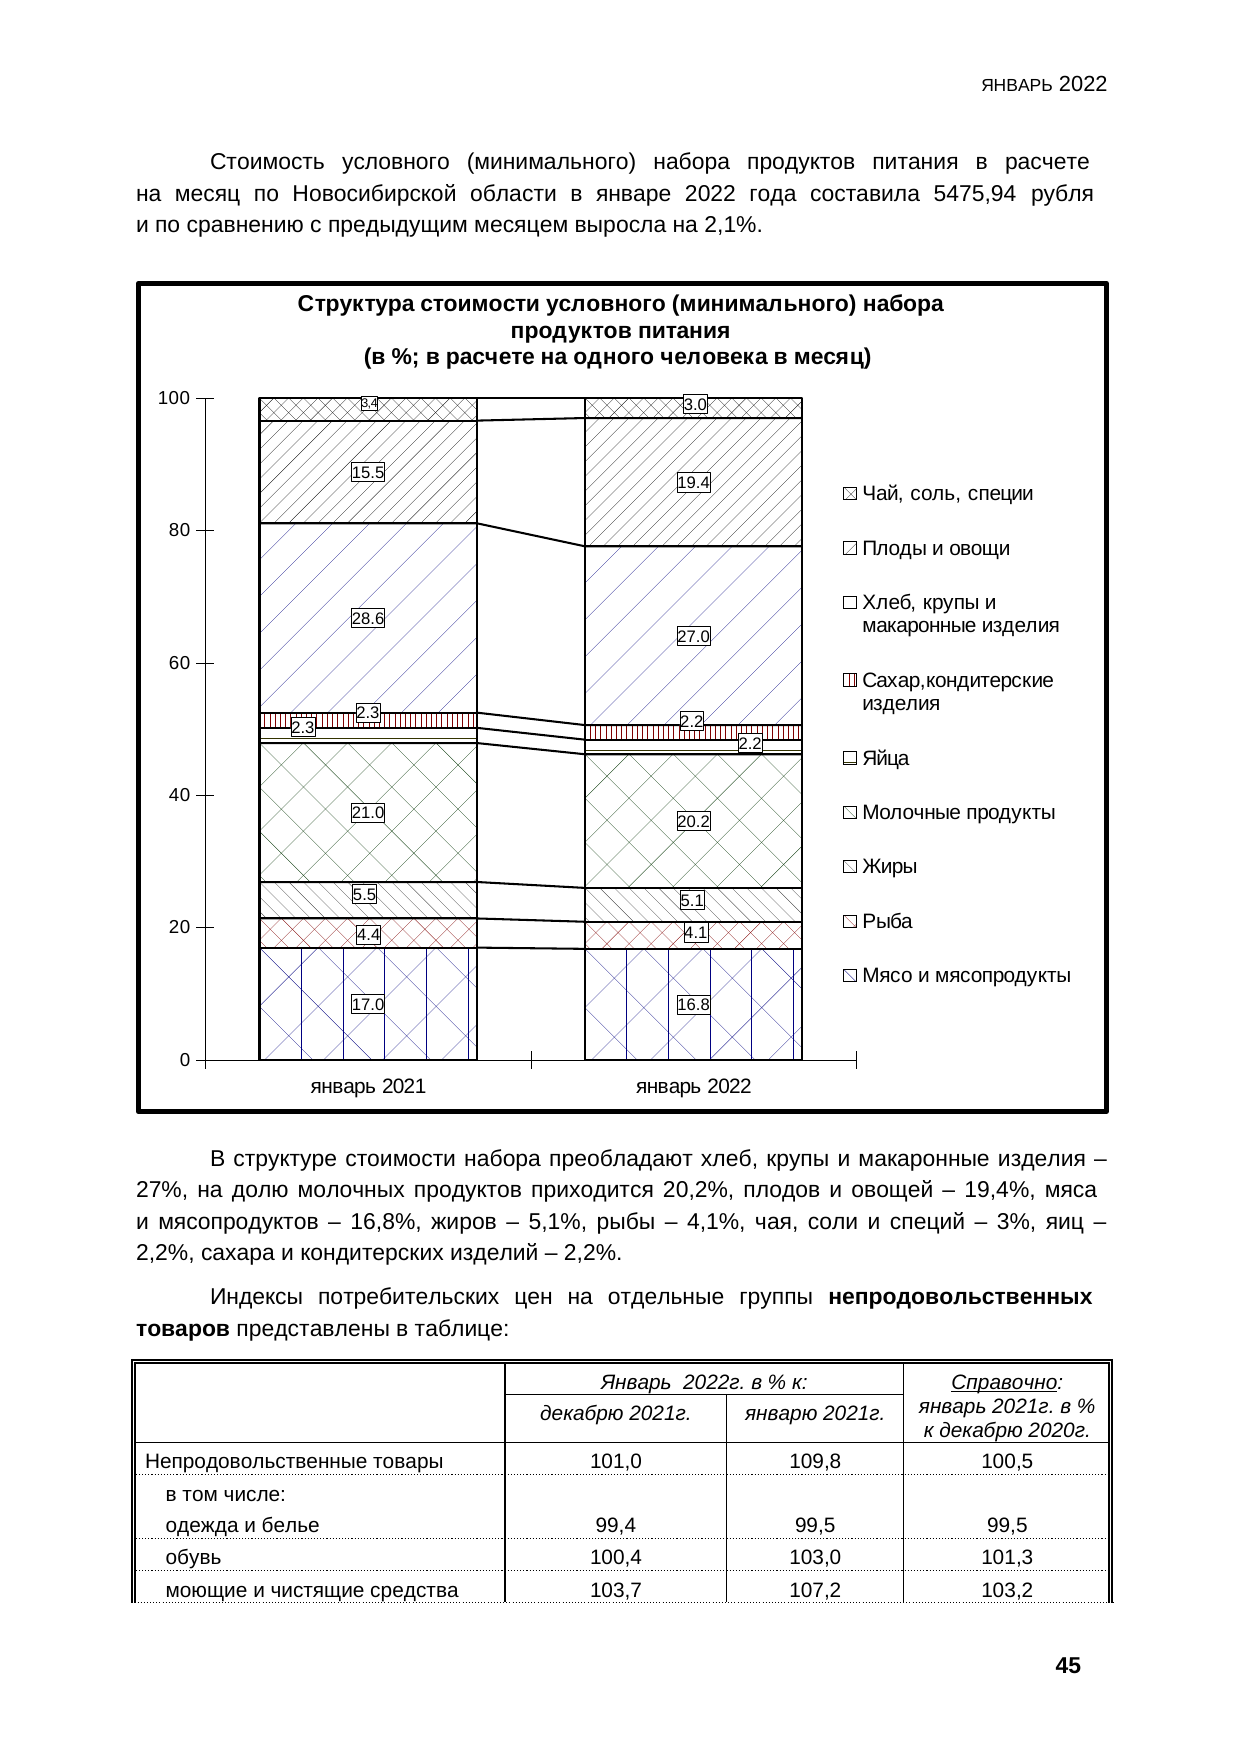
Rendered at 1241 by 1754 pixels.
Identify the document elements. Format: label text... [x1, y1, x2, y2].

text В структуре стоимости набора преобладают хлеб, крупы и макаронные изделия – 27%, на долю молочных продуктов приходится 20,2%, плодов и овощей – 19,4%, мяса и мясопродуктов – 16,8%, жиров – 5,1%, рыбы – 4,1%, чая, соли и специй – 3%, яиц – 2,2%, сахара и кондитерских изделий – 2,2%. [136, 1144, 1107, 1266]
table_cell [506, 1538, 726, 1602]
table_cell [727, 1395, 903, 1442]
text Стоимость условного (минимального) набора продуктов питания в расчете на месяц по Новосибирской области в январе 2022 года составила 5475,94 рубля и по сравнению с предыдущим месяцем выросла на 2,1%. [136, 148, 1107, 238]
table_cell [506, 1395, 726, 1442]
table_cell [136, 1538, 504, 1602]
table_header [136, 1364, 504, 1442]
text Индексы потребительских цен на отдельные группы непродовольственных товаров представлены в таблице: [136, 1283, 1107, 1341]
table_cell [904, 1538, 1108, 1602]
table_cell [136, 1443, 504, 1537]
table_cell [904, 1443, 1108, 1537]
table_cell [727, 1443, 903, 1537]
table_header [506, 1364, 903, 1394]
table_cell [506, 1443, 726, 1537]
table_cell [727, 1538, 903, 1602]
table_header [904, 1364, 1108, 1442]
